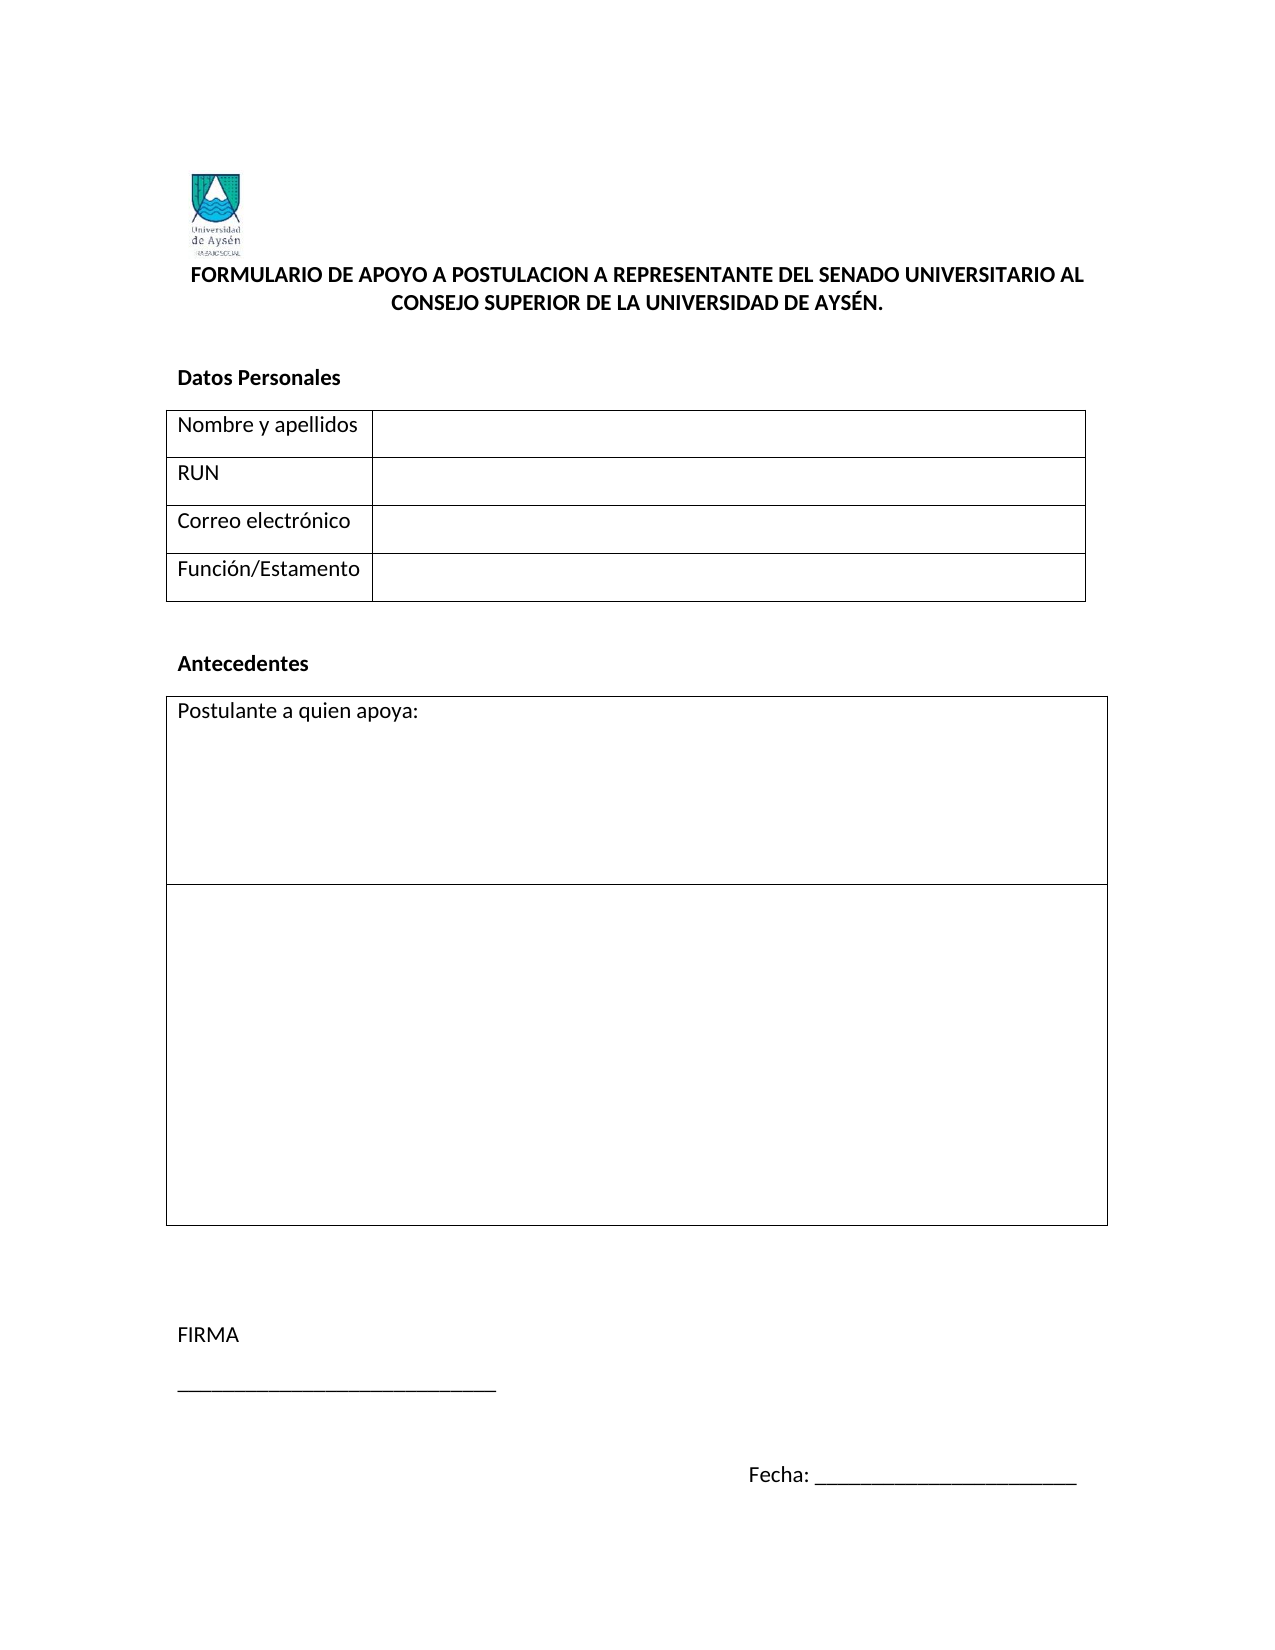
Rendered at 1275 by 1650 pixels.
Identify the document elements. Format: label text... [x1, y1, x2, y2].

table_header [373, 411, 1085, 457]
table_cell Correo electrónico [167, 506, 372, 553]
text Antecedentes [177, 649, 1098, 677]
text Datos Personales [177, 363, 1098, 391]
text Fecha: _______________________ [177, 1461, 1098, 1488]
text ____________________________ [177, 1367, 1098, 1395]
picture [177, 170, 255, 260]
table_cell [373, 554, 1085, 601]
table_cell [373, 506, 1085, 553]
table_header Nombre y apellidos [167, 411, 372, 457]
text FIRMA [177, 1320, 1098, 1348]
table_header Postulante a quien apoya: [167, 697, 1107, 884]
table_cell RUN [167, 458, 372, 505]
table_cell Función/Estamento [167, 554, 372, 601]
table_cell [373, 458, 1085, 505]
text FORMULARIO DE APOYO A POSTULACION A REPRESENTANTE DEL SENADO UNIVERSITARIO AL CONSEJO SUPERIOR DE LA UNIVERSIDAD DE AYSÉN. [177, 260, 1098, 316]
table_cell [167, 885, 1107, 1225]
